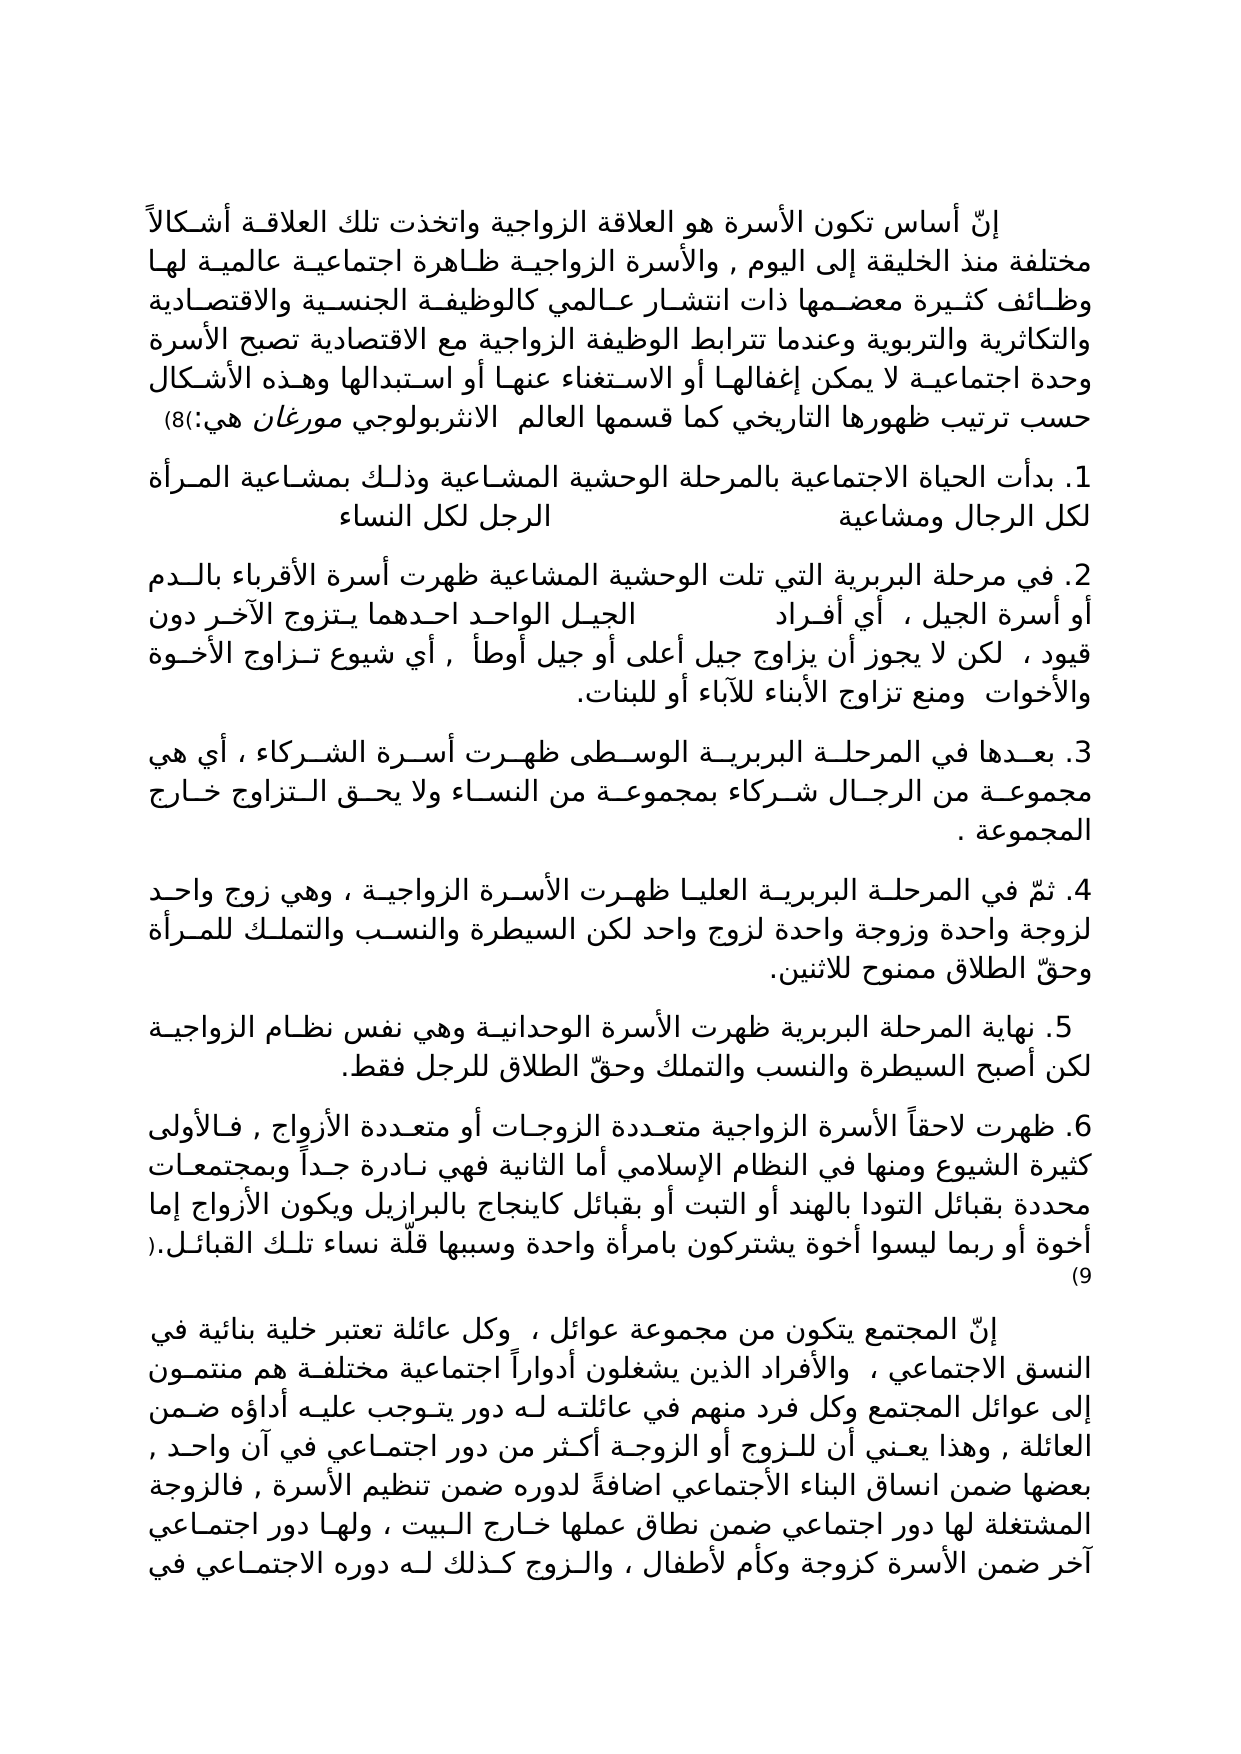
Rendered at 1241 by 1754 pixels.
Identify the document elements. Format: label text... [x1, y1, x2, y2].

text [148, 1312, 1092, 1580]
text 4. ثمّ في المرحلة البربرية العليا ظهرت الأسرة الزواجية ، وهي زوج واحد لزوجة واحدة وزوجة واحدة لزوج واحد لكن السيطرة والنسب والتملك للمرأة وحقّ الطلاق ممنوح للاثنين. [148, 873, 1092, 985]
text 5. نهاية المرحلة البربرية ظهرت الأسرة الوحدانية وهي نفس نظام الزواجية لكن أصبح السيطرة والنسب والتملك وحقّ الطلاق للرجل فقط. [148, 1011, 1092, 1084]
text إنّ أساس تكون الأسرة هو العلاقة الزواجية واتخذت تلك العلاقة أشكالاً مختلفة منذ الخليقة إلى اليوم , والأسرة الزواجية ظاهرة اجتماعية عالمية لها وظائف كثيرة معضمها ذات انتشار عالمي كالوظيفة الجنسية والاقتصادية والتكاثرية والتربوية وعندما تترابط الوظيفة الزواجية مع الاقتصادية تصبح الأسرة وحدة اجتماعية لا يمكن إغفالها أو الاستغناء عنها أو استبدالها وهذه الأشكال حسب ترتيب ظهورها التاريخي كما قسمها العالم الانثربولوجي مورغان هي:)8) [148, 205, 1092, 434]
text 3. بعدها في المرحلة البربرية الوسطى ظهرت أسرة الشركاء ، أي هي مجموعة من الرجال شركاء بمجموعة من النساء ولا يحق التزاوج خارج المجموعة . [148, 735, 1092, 847]
text 2. في مرحلة البربرية التي تلت الوحشية المشاعية ظهرت أسرة الأقرباء بالدم أو أسرة الجيل ، أي أفراد الجيل الواحد احدهما يتزوج الآخر دون قيود ، لكن لا يجوز أن يزاوج جيل أعلى أو جيل أوطأ , أي شيوع تزاوج الأخوة والأخوات ومنع تزاوج الأبناء للآباء أو للبنات. [148, 559, 1092, 709]
text 1. بدأت الحياة الاجتماعية بالمرحلة الوحشية المشاعية وذلك بمشاعية المرأة لكل الرجال ومشاعية الرجل لكل النساء [148, 460, 1092, 533]
text 6. ظهرت لاحقاً الأسرة الزواجية متعددة الزوجات أو متعددة الأزواج , فالأولى كثيرة الشيوع ومنها في النظام الإسلامي أما الثانية فهي نادرة جداً وبمجتمعات محددة بقبائل التودا بالهند أو التبت أو بقبائل كاينجاج بالبرازيل ويكون الأزواج إما أخوة أو ربما ليسوا أخوة يشتركون بامرأة واحدة وسببها قلّة نساء تلك القبائل.(9) [148, 1109, 1092, 1288]
